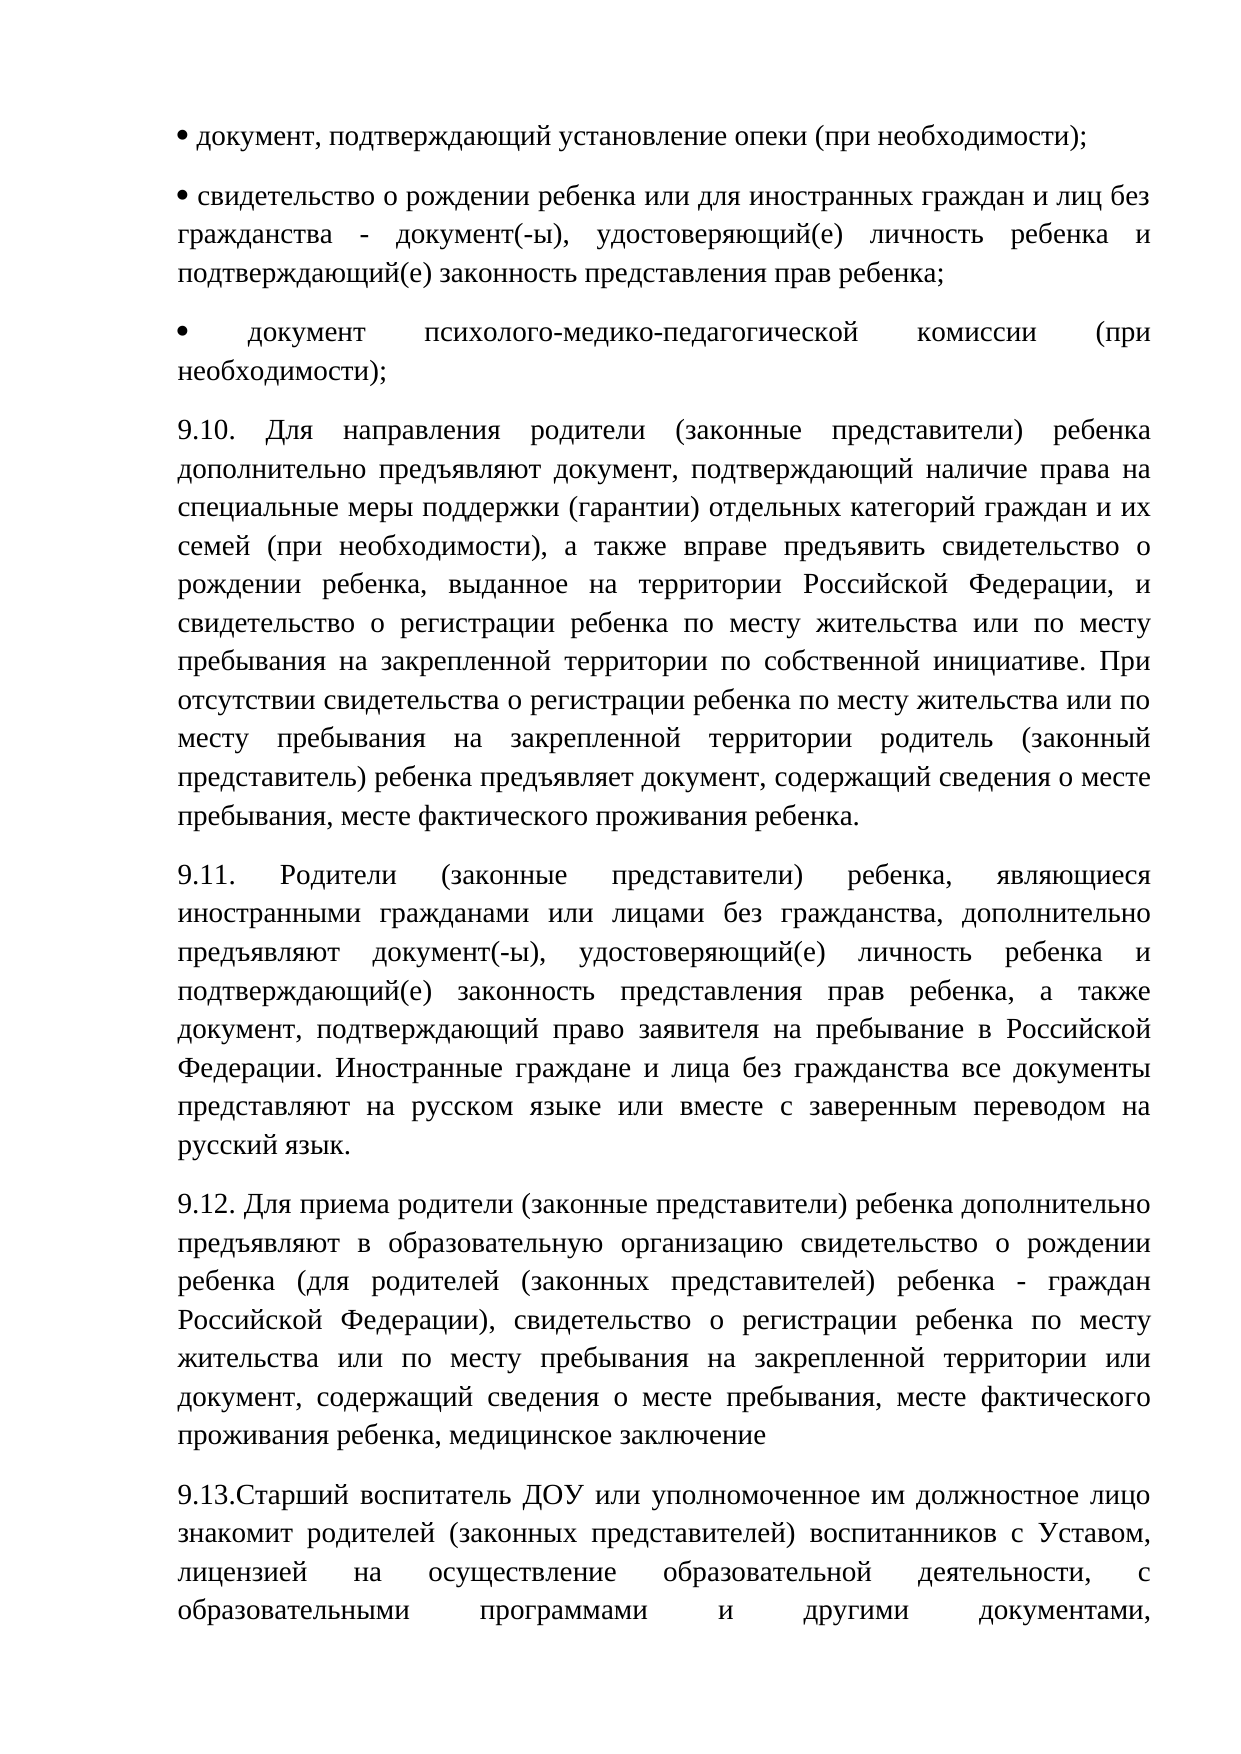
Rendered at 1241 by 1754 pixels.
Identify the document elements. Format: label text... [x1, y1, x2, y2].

text документ психолого-медико-педагогической комиссии (при необходимости); [177, 314, 1152, 386]
text свидетельство о рождении ребенка или для иностранных граждан и лиц без гражданства - документ(-ы), удостоверяющий(е) личность ребенка и подтверждающий(е) законность представления прав ребенка; [177, 178, 1152, 288]
text 9.10. Для направления родители (законные представители) ребенка дополнительно предъявляют документ, подтверждающий наличие права на специальные меры поддержки (гарантии) отдельных категорий граждан и их семей (при необходимости), а также вправе предъявить свидетельство о рождении ребенка, выданное на территории Российской Федерации, и свидетельство о регистрации ребенка по месту жительства или по месту пребывания на закрепленной территории по собственной инициативе. При отсутствии свидетельства о регистрации ребенка по месту жительства или по месту пребывания на закрепленной территории родитель (законный представитель) ребенка предъявляет документ, содержащий сведения о месте пребывания, месте фактического проживания ребенка. [177, 412, 1152, 831]
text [177, 1477, 1152, 1626]
text 9.12. Для приема родители (законные представители) ребенка дополнительно предъявляют в образовательную организацию свидетельство о рождении ребенка (для родителей (законных представителей) ребенка - граждан Российской Федерации), свидетельство о регистрации ребенка по месту жительства или по месту пребывания на закрепленной территории или документ, содержащий сведения о месте пребывания, месте фактического проживания ребенка, медицинское заключение [177, 1186, 1152, 1451]
text документ, подтверждающий установление опеки (при необходимости); [177, 118, 1152, 152]
text 9.11. Родители (законные представители) ребенка, являющиеся иностранными гражданами или лицами без гражданства, дополнительно предъявляют документ(-ы), удостоверяющий(е) личность ребенка и подтверждающий(е) законность представления прав ребенка, а также документ, подтверждающий право заявителя на пребывание в Российской Федерации. Иностранные граждане и лица без гражданства все документы представляют на русском языке или вместе с заверенным переводом на русский язык. [177, 857, 1152, 1160]
